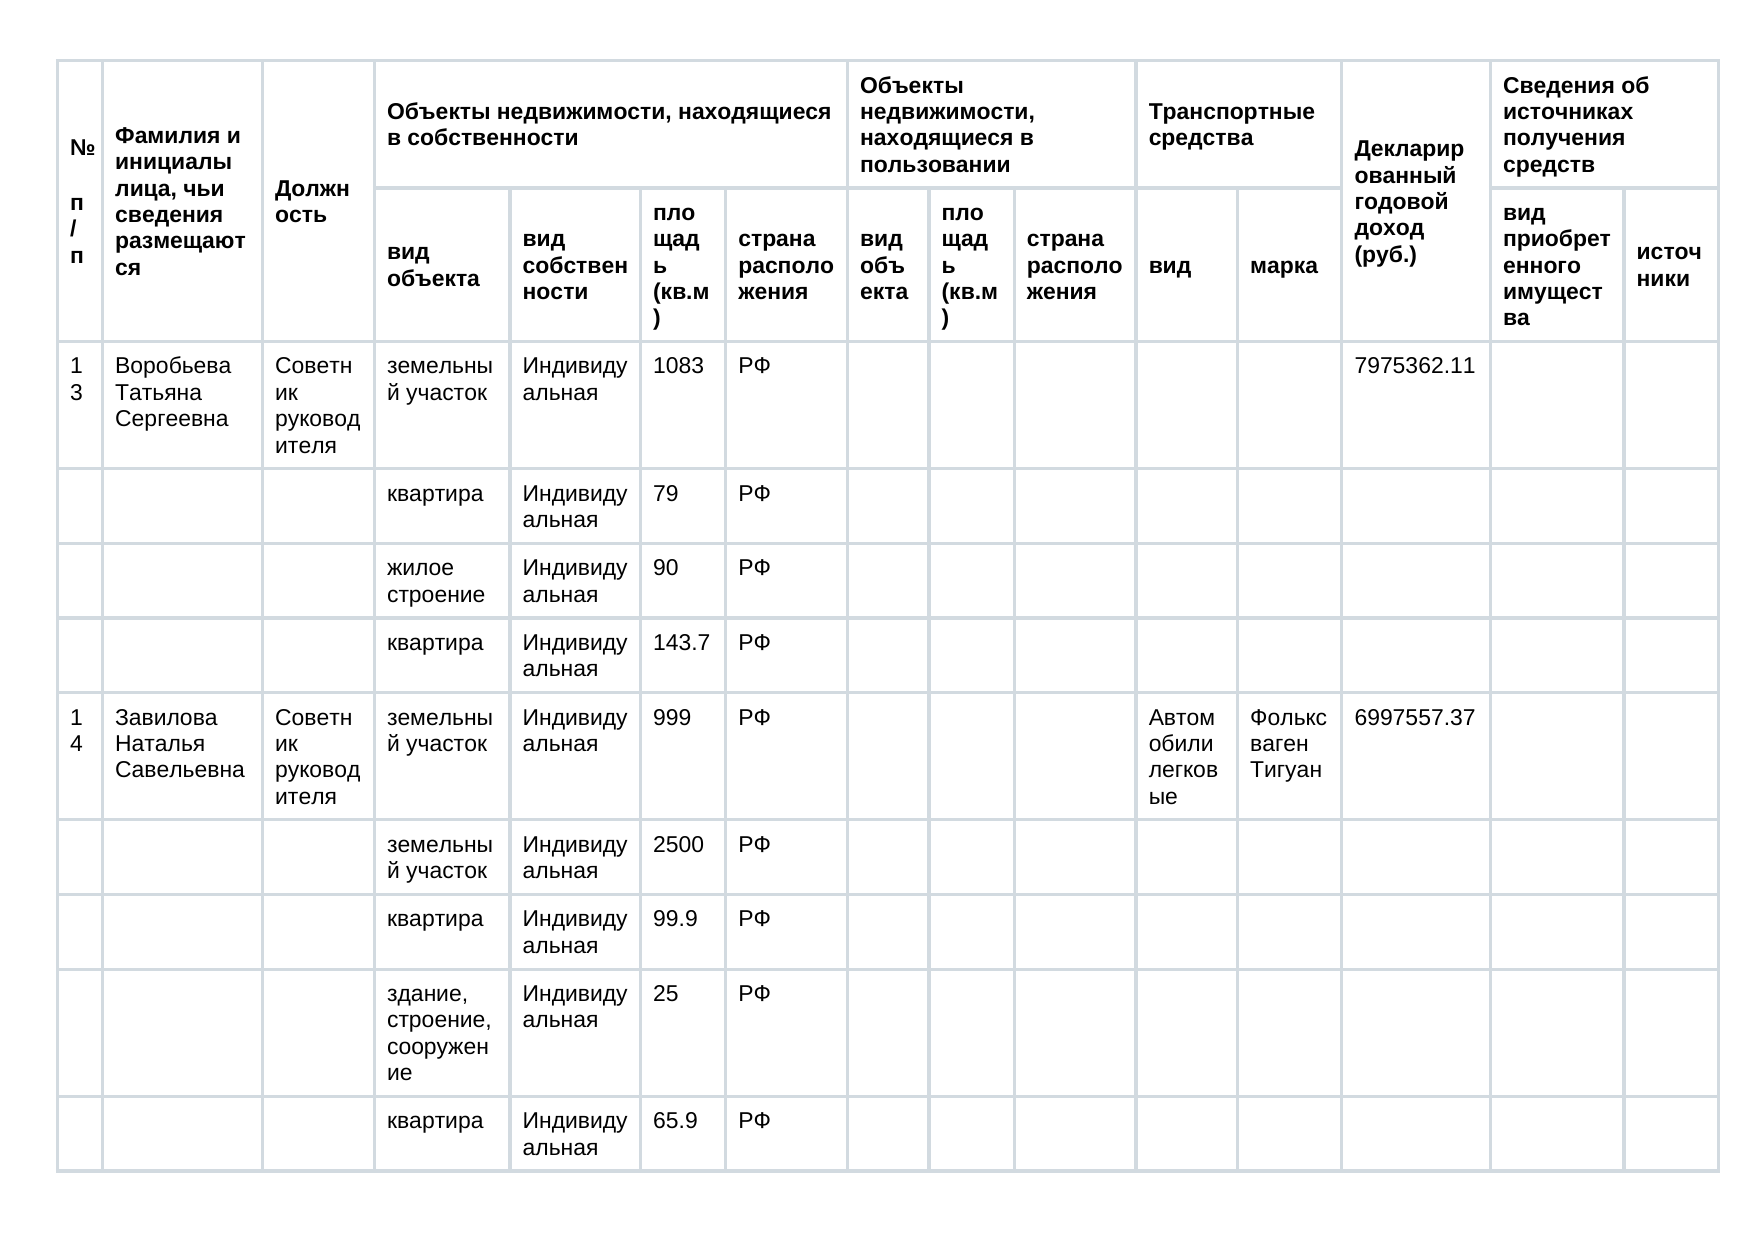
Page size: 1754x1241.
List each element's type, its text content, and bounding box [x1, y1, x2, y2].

table_cell [1016, 545, 1134, 616]
table_cell [849, 694, 927, 818]
table_cell Индивидуальная [512, 620, 639, 691]
table_cell вид приобретенного имущества [1492, 190, 1622, 340]
table_cell [59, 545, 101, 616]
table_header Объекты недвижимости, находящиеся в собственности [376, 62, 846, 186]
table_cell [1239, 896, 1340, 967]
table_cell [1343, 620, 1489, 691]
table_header Должность [264, 62, 373, 340]
table_cell [1626, 1098, 1717, 1169]
table_cell РФ [727, 971, 846, 1095]
table_cell [1016, 470, 1134, 542]
table_cell вид собственности [512, 190, 639, 340]
table_cell 79 [642, 470, 724, 542]
table_cell [1492, 545, 1622, 616]
table_cell Завилова Наталья Савельевна [104, 694, 261, 818]
table_cell [849, 1098, 927, 1169]
table_cell 90 [642, 545, 724, 616]
table_cell [849, 896, 927, 967]
table_cell [1626, 343, 1717, 467]
table_cell [59, 821, 101, 893]
table_cell [931, 343, 1013, 467]
table_cell [931, 620, 1013, 691]
table_cell [59, 971, 101, 1095]
table_cell [849, 620, 927, 691]
table_cell [1138, 1098, 1236, 1169]
table_cell Советник руководителя [264, 694, 373, 818]
table_cell РФ [727, 1098, 846, 1169]
table_cell [1343, 971, 1489, 1095]
table_cell [1138, 470, 1236, 542]
table_cell [59, 896, 101, 967]
table_cell [849, 470, 927, 542]
table_cell Индивидуальная [512, 896, 639, 967]
table_cell 999 [642, 694, 724, 818]
table_cell [849, 971, 927, 1095]
table_cell Индивидуальная [512, 1098, 639, 1169]
table_cell Индивидуальная [512, 545, 639, 616]
table_cell [1239, 343, 1340, 467]
table_cell [1239, 545, 1340, 616]
table_cell [1138, 343, 1236, 467]
table_cell [264, 896, 373, 967]
table_cell РФ [727, 896, 846, 967]
table_header Объекты недвижимости, находящиеся в пользовании [849, 62, 1134, 186]
table_cell 143.7 [642, 620, 724, 691]
table_cell [931, 545, 1013, 616]
table_cell 1083 [642, 343, 724, 467]
table_cell Автомобили легковые [1138, 694, 1236, 818]
table_cell [104, 620, 261, 691]
table_cell жилое строение [376, 545, 508, 616]
table_cell здание, строение, сооружение [376, 971, 508, 1095]
table_cell [264, 545, 373, 616]
table_cell страна расположения [1016, 190, 1134, 340]
table_cell [1626, 620, 1717, 691]
table_cell [1016, 343, 1134, 467]
table_cell [1138, 896, 1236, 967]
table_cell [1239, 1098, 1340, 1169]
table_cell 13 [59, 343, 101, 467]
table_cell Индивидуальная [512, 971, 639, 1095]
table_cell Фольксваген Тигуан [1239, 694, 1340, 818]
table_cell площадь (кв.м) [931, 190, 1013, 340]
table_cell [59, 470, 101, 542]
table_cell [1239, 821, 1340, 893]
table_cell [1343, 545, 1489, 616]
table_header Декларированный годовой доход (руб.) [1343, 62, 1489, 340]
table_cell [1138, 821, 1236, 893]
table_cell [1138, 620, 1236, 691]
table_cell вид [1138, 190, 1236, 340]
table_cell [849, 343, 927, 467]
table_cell [931, 470, 1013, 542]
table_cell [1239, 620, 1340, 691]
table_cell [104, 821, 261, 893]
table_cell [1016, 1098, 1134, 1169]
table_cell [1492, 620, 1622, 691]
table_cell [1626, 545, 1717, 616]
table_cell [931, 821, 1013, 893]
table_cell 7975362.11 [1343, 343, 1489, 467]
table_cell квартира [376, 470, 508, 542]
table_cell [1492, 343, 1622, 467]
table_cell РФ [727, 470, 846, 542]
table_cell вид объекта [849, 190, 927, 340]
table_cell [1016, 896, 1134, 967]
table_cell РФ [727, 821, 846, 893]
table_cell [1343, 1098, 1489, 1169]
table_cell [931, 694, 1013, 818]
table_cell [59, 620, 101, 691]
table_cell марка [1239, 190, 1340, 340]
table_cell 6997557.37 [1343, 694, 1489, 818]
table_cell 2500 [642, 821, 724, 893]
table_cell [104, 545, 261, 616]
table_cell [1239, 971, 1340, 1095]
table_cell [104, 1098, 261, 1169]
table_cell страна расположения [727, 190, 846, 340]
table_cell [1492, 470, 1622, 542]
table_cell [1138, 971, 1236, 1095]
table_cell Индивидуальная [512, 470, 639, 542]
table_cell Воробьева Татьяна Сергеевна [104, 343, 261, 467]
table_cell [1626, 821, 1717, 893]
table_cell 14 [59, 694, 101, 818]
table_cell [849, 821, 927, 893]
table_cell [1016, 971, 1134, 1095]
table_cell [264, 470, 373, 542]
table_cell РФ [727, 694, 846, 818]
table_header Сведения об источниках получения средств [1492, 62, 1717, 186]
table_cell [264, 620, 373, 691]
table_cell [104, 470, 261, 542]
table_cell [1239, 470, 1340, 542]
table_cell РФ [727, 545, 846, 616]
table_cell [1016, 821, 1134, 893]
table_cell [104, 896, 261, 967]
table_cell [264, 821, 373, 893]
table_cell [1016, 694, 1134, 818]
table_cell [1626, 470, 1717, 542]
table_cell [931, 896, 1013, 967]
table_cell [1626, 694, 1717, 818]
table_cell Индивидуальная [512, 821, 639, 893]
table_header Транспортные средства [1138, 62, 1340, 186]
table_cell [931, 971, 1013, 1095]
table_cell [1343, 821, 1489, 893]
table_header Фамилия и инициалы лица, чьи сведения размещаются [104, 62, 261, 340]
table_cell [1343, 470, 1489, 542]
table_header № п/п [59, 62, 101, 340]
table_cell Индивидуальная [512, 694, 639, 818]
table_cell [1492, 1098, 1622, 1169]
table_cell 25 [642, 971, 724, 1095]
table_cell [1016, 620, 1134, 691]
table_cell [1626, 896, 1717, 967]
table_cell Советник руководителя [264, 343, 373, 467]
table_cell источники [1626, 190, 1717, 340]
table_cell [1138, 545, 1236, 616]
table_cell площадь (кв.м) [642, 190, 724, 340]
table_cell [1492, 694, 1622, 818]
table_cell земельный участок [376, 343, 508, 467]
table_cell 65.9 [642, 1098, 724, 1169]
table_cell [1492, 821, 1622, 893]
table_cell квартира [376, 620, 508, 691]
table_cell вид объекта [376, 190, 508, 340]
table_cell земельный участок [376, 821, 508, 893]
table_cell [931, 1098, 1013, 1169]
table_cell [264, 971, 373, 1095]
table_cell [1492, 971, 1622, 1095]
table_cell [1492, 896, 1622, 967]
table_cell [1343, 896, 1489, 967]
table_cell РФ [727, 620, 846, 691]
table_cell земельный участок [376, 694, 508, 818]
table_cell Индивидуальная [512, 343, 639, 467]
table_cell [264, 1098, 373, 1169]
table_cell квартира [376, 896, 508, 967]
table_cell 99.9 [642, 896, 724, 967]
table_cell [59, 1098, 101, 1169]
table_cell [1626, 971, 1717, 1095]
table_cell РФ [727, 343, 846, 467]
table_cell квартира [376, 1098, 508, 1169]
table_cell [104, 971, 261, 1095]
table_cell [849, 545, 927, 616]
